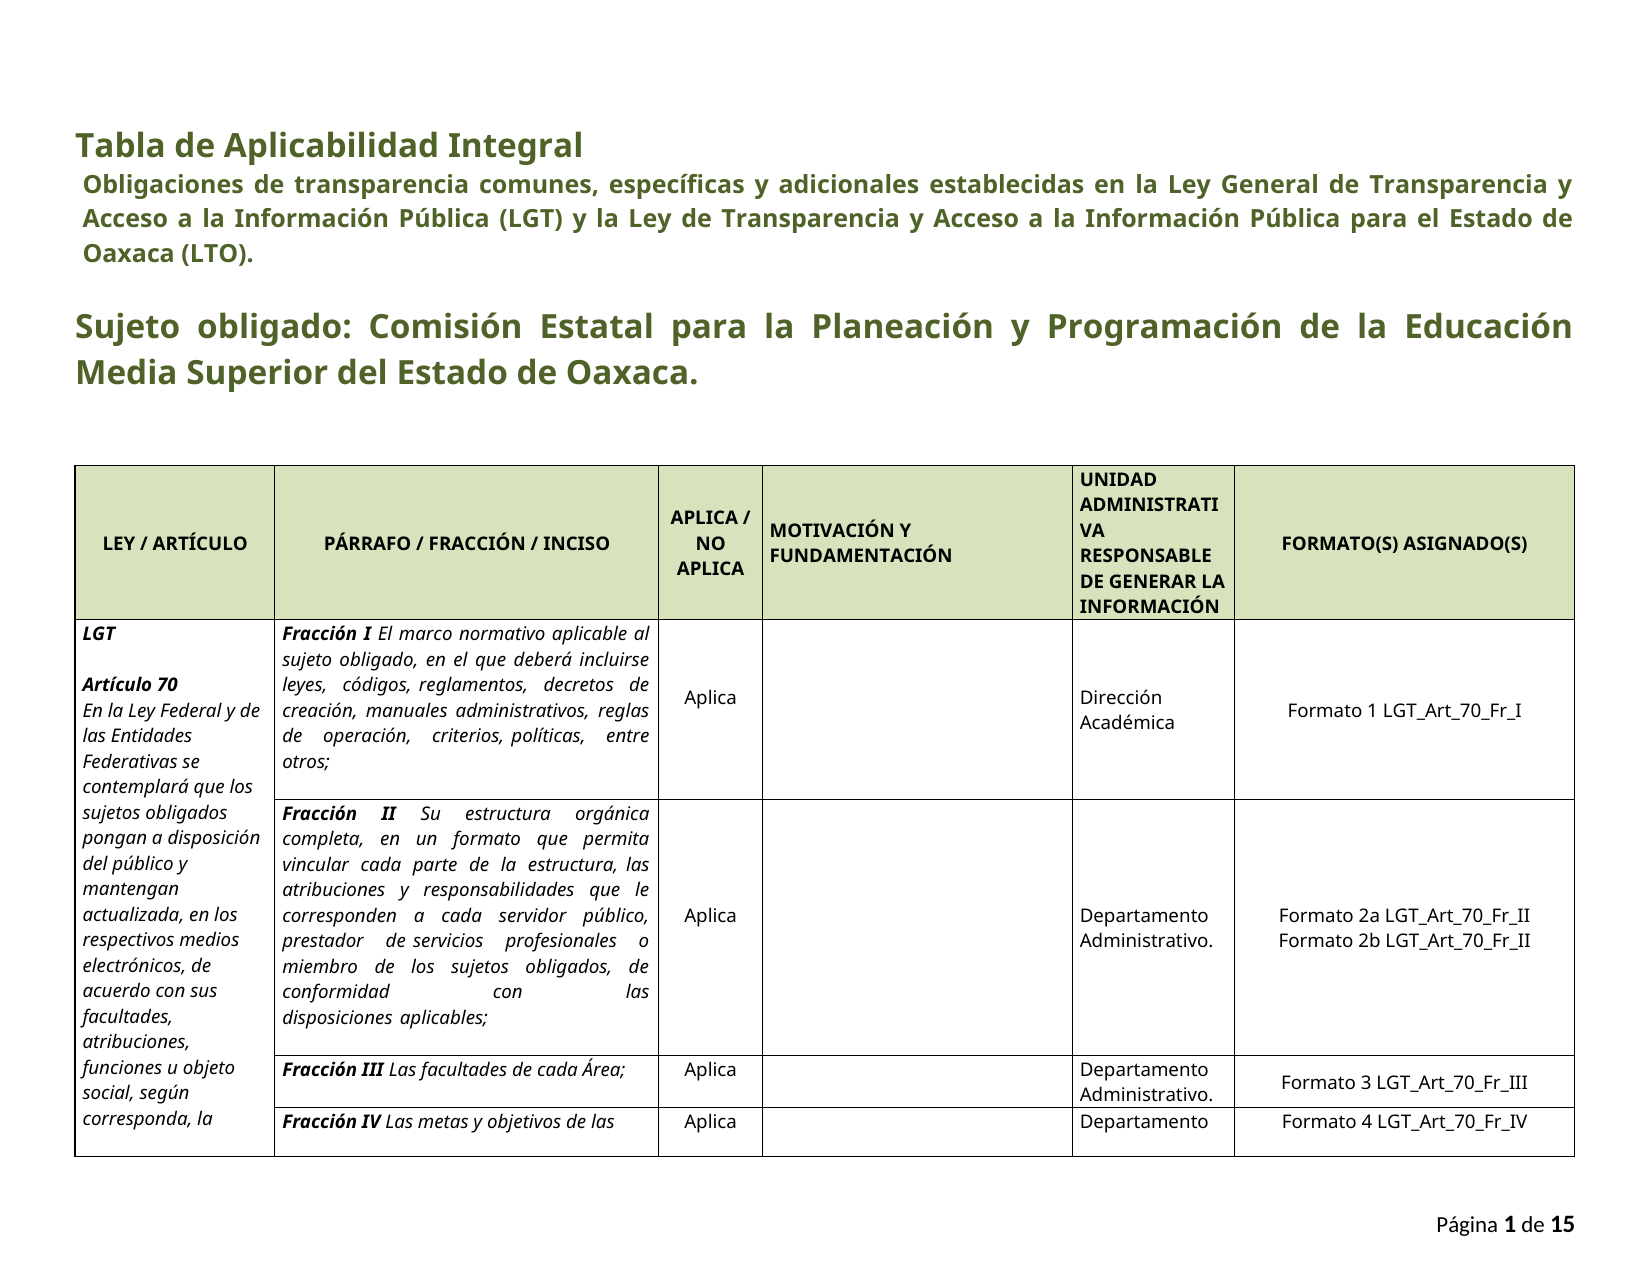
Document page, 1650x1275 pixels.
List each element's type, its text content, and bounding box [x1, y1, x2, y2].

table_cell Fracción IV Las metas y objetivos de las Áreas de conformidad con sus programas operativos; [275, 1108, 658, 1156]
table_cell [763, 1056, 1072, 1107]
text Tabla de Aplicabilidad Integral [75, 122, 1575, 167]
table_cell Departamento Administrativo. [1073, 800, 1234, 1055]
table_cell Formato 1 LGT_Art_70_Fr_I [1235, 620, 1574, 799]
text Obligaciones de transparencia comunes, específicas y adicionales establecidas en la Ley General de Transparencia y Acceso a la Información Pública (LGT) y la Ley de Transparencia y Acceso a la Información Pública para el Estado de Oaxaca (LTO). [82, 167, 1575, 269]
table_header FORMATO(S) ASIGNADO(S) [1235, 466, 1574, 619]
table_cell Fracción III Las facultades de cada Área; [275, 1056, 658, 1107]
text Sujeto obligado: Comisión Estatal para la Planeación y Programación de la Educación Media Superior del Estado de Oaxaca. [75, 303, 1575, 394]
table_header UNIDAD ADMINISTRATIVA RESPONSABLE DE GENERAR LA INFORMACIÓN [1073, 466, 1234, 619]
table_cell Aplica [659, 620, 762, 799]
table_cell Fracción II Su estructura orgánica completa, en un formato que permita vincular cada parte de la estructura, las atribuciones y responsabilidades que le corresponden a cada servidor público, prestador de servicios profesionales o miembro de los sujetos obligados, de conformidad con las disposiciones aplicables; [275, 800, 658, 1055]
table_cell [763, 1108, 1072, 1156]
table_header MOTIVACIÓN Y FUNDAMENTACIÓN [763, 466, 1072, 619]
table_cell Aplica [659, 1056, 762, 1107]
table_cell Formato 2a LGT_Art_70_Fr_II Formato 2b LGT_Art_70_Fr_II [1235, 800, 1574, 1055]
table_cell LGT Artículo 70 En la Ley Federal y de las Entidades Federativas se contemplará que los sujetos obligados pongan a disposición del público y mantengan actualizada, en los respectivos medios electrónicos, de acuerdo con sus facultades, atribuciones, funciones u objeto social, según corresponda, la información, por lo menos, de los temas, documentos y políticas que a continuación se señalan: … [76, 620, 274, 1156]
table_cell Departamento Administrativo. [1073, 1056, 1234, 1107]
table_cell Formato 4 LGT_Art_70_Fr_IV [1235, 1108, 1574, 1156]
table_header LEY / ARTÍCULO [76, 466, 274, 619]
table_header APLICA / NO APLICA [659, 466, 762, 619]
table_cell Aplica [659, 800, 762, 1055]
table_cell Dirección Académica [1073, 620, 1234, 799]
table_cell [763, 800, 1072, 1055]
table_cell Fracción I El marco normativo aplicable al sujeto obligado, en el que deberá incluirse leyes, códigos, reglamentos, decretos de creación, manuales administrativos, reglas de operación, criterios, políticas, entre otros; [275, 620, 658, 799]
table_header PÁRRAFO / FRACCIÓN / INCISO [275, 466, 658, 619]
table_cell Aplica [659, 1108, 762, 1156]
table_cell Formato 3 LGT_Art_70_Fr_III [1235, 1056, 1574, 1107]
table_cell Departamento Administrativo. [1073, 1108, 1234, 1156]
table_cell [763, 620, 1072, 799]
